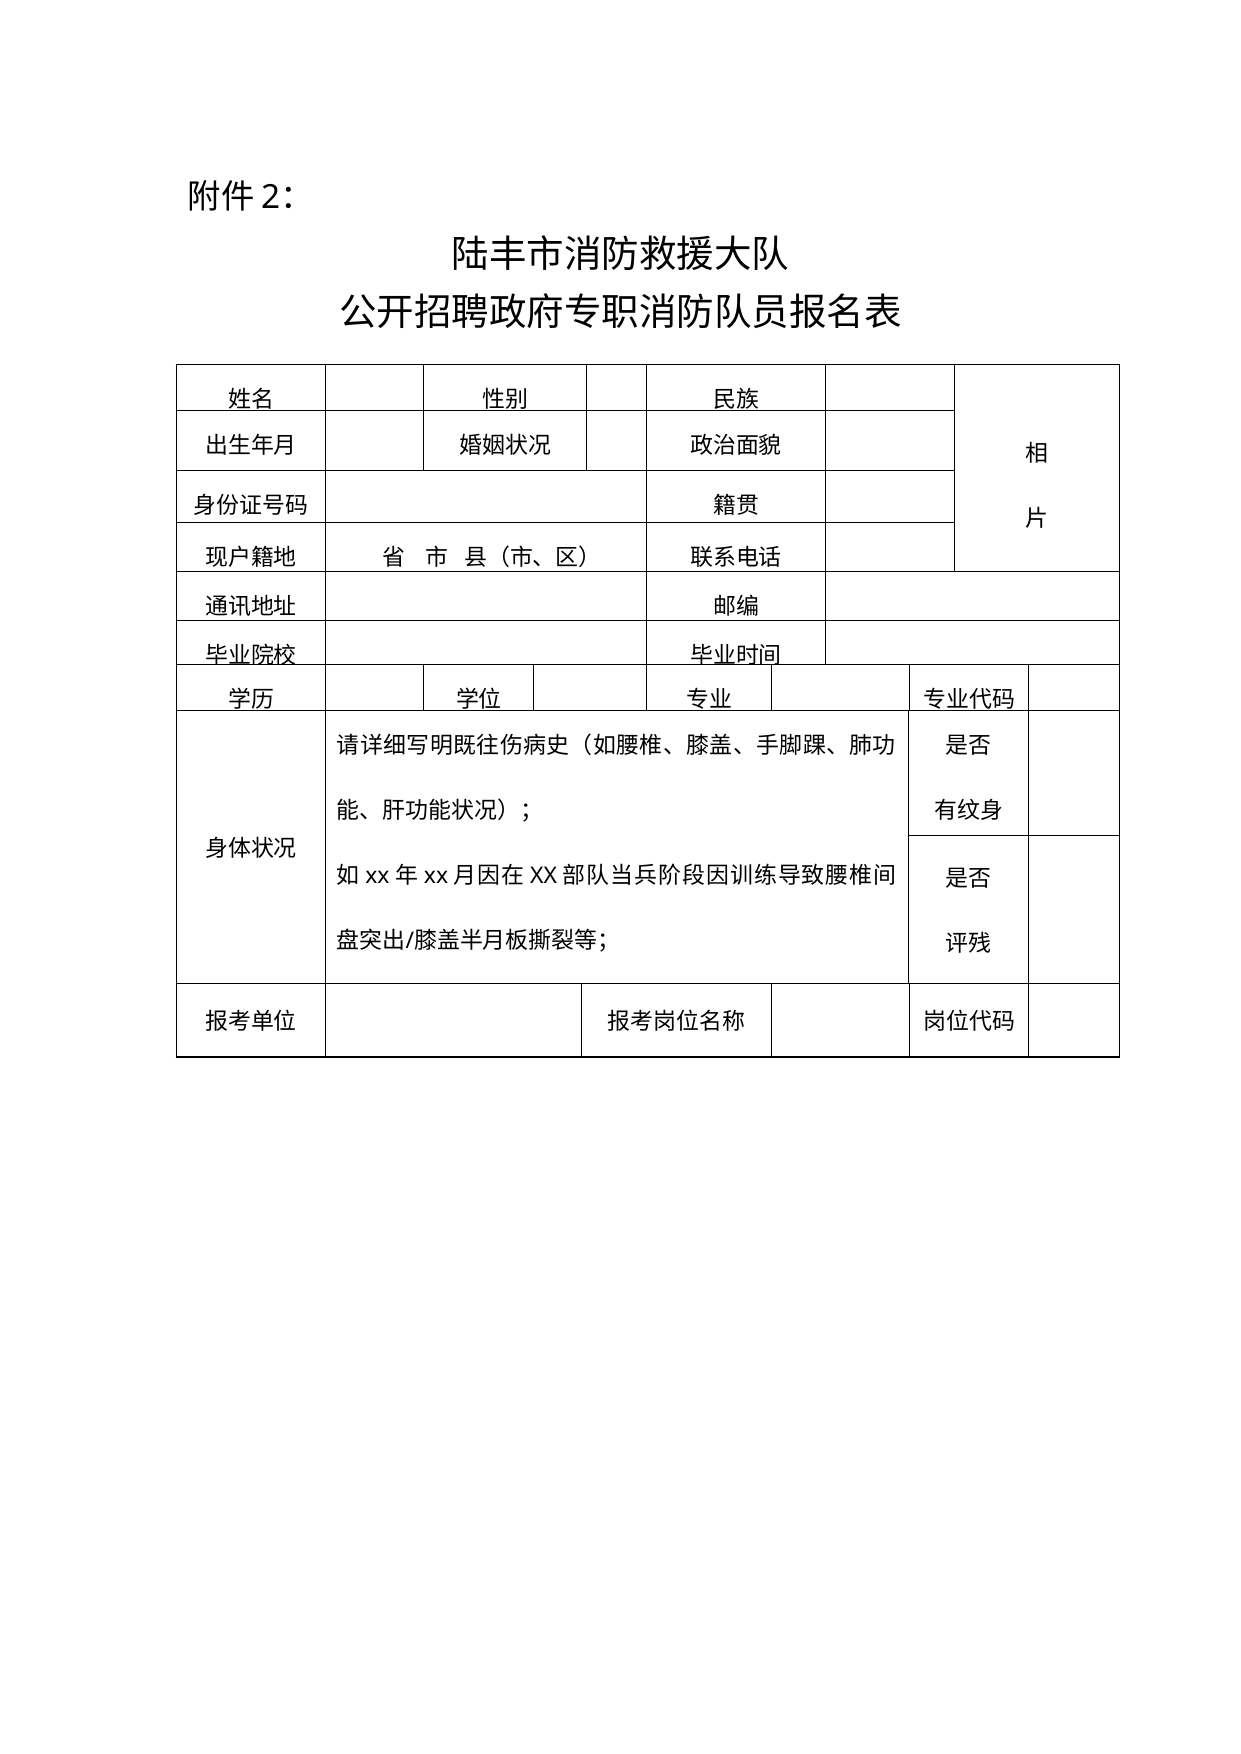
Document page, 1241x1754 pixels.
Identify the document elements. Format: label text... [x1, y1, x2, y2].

table_cell [326, 984, 581, 1056]
table_cell 岗位代码 [910, 984, 1028, 1056]
table_header [826, 365, 954, 410]
table_cell [772, 665, 909, 710]
table_header 性别 [424, 365, 586, 410]
table_cell 报考岗位名称 [582, 984, 771, 1056]
table_cell 身体状况 [177, 711, 325, 982]
table_cell [1029, 711, 1119, 834]
table_cell [326, 411, 423, 470]
table_cell 政治面貌 [647, 411, 825, 470]
table_header 姓名 [177, 365, 325, 410]
table_header [326, 365, 423, 410]
table_cell 身份证号码 [177, 471, 325, 522]
table_cell 是否 有纹身 [909, 711, 1028, 834]
table_cell 学历 [177, 665, 325, 710]
table_cell 学位 [424, 665, 533, 710]
table_cell [772, 984, 909, 1056]
text 附件2： [187, 162, 1053, 220]
table_cell [534, 665, 646, 710]
table_header 相 片 [955, 365, 1119, 571]
table_cell 是否 评残 [909, 836, 1028, 982]
table_cell 毕业时间 [647, 621, 825, 664]
table_cell 婚姻状况 [424, 411, 586, 470]
table_cell [826, 411, 954, 470]
table_cell [326, 471, 646, 522]
table_header 民族 [647, 365, 825, 410]
table_cell 报考单位 [177, 984, 325, 1056]
table_cell [1029, 665, 1119, 710]
table_cell 专业 [647, 665, 771, 710]
table_cell [1029, 984, 1119, 1056]
table_cell [826, 523, 954, 571]
table_cell [826, 621, 1119, 664]
text 陆丰市消防救援大队 [187, 220, 1053, 279]
table_cell 通讯地址 [177, 572, 325, 620]
table_cell 邮编 [647, 572, 825, 620]
table_cell 出生年月 [177, 411, 325, 470]
table_cell [1029, 836, 1119, 982]
text 公开招聘政府专职消防队员报名表 [187, 279, 1053, 337]
table_cell [326, 621, 646, 664]
table_cell 专业代码 [910, 665, 1028, 710]
table_cell 毕业院校 [177, 621, 325, 664]
table_cell [326, 665, 423, 710]
table_cell [826, 572, 1119, 620]
table_cell 请详细写明既往伤病史（如腰椎、膝盖、手脚踝、肺功能、肝功能状况）； 如xx年xx月因在XX部队当兵阶段因训练导致腰椎间盘突出/膝盖半月板撕裂等； Xx年XX月因在XX电子厂导致手臂XXX； 此项作为重要评判标准，将结合后续面试、体检等一并核对，如有隐瞒或与实际情况不符一律取消予以辞退。 （以上内容删除自行填写） [326, 711, 908, 982]
table_header [587, 365, 646, 410]
table_cell [826, 471, 954, 522]
table_cell 籍贯 [647, 471, 825, 522]
table_cell [326, 572, 646, 620]
table_cell 现户籍地 [177, 523, 325, 571]
table_cell [587, 411, 646, 470]
table_cell 省 市 县（市、区） [326, 523, 646, 571]
table_cell 联系电话 [647, 523, 825, 571]
